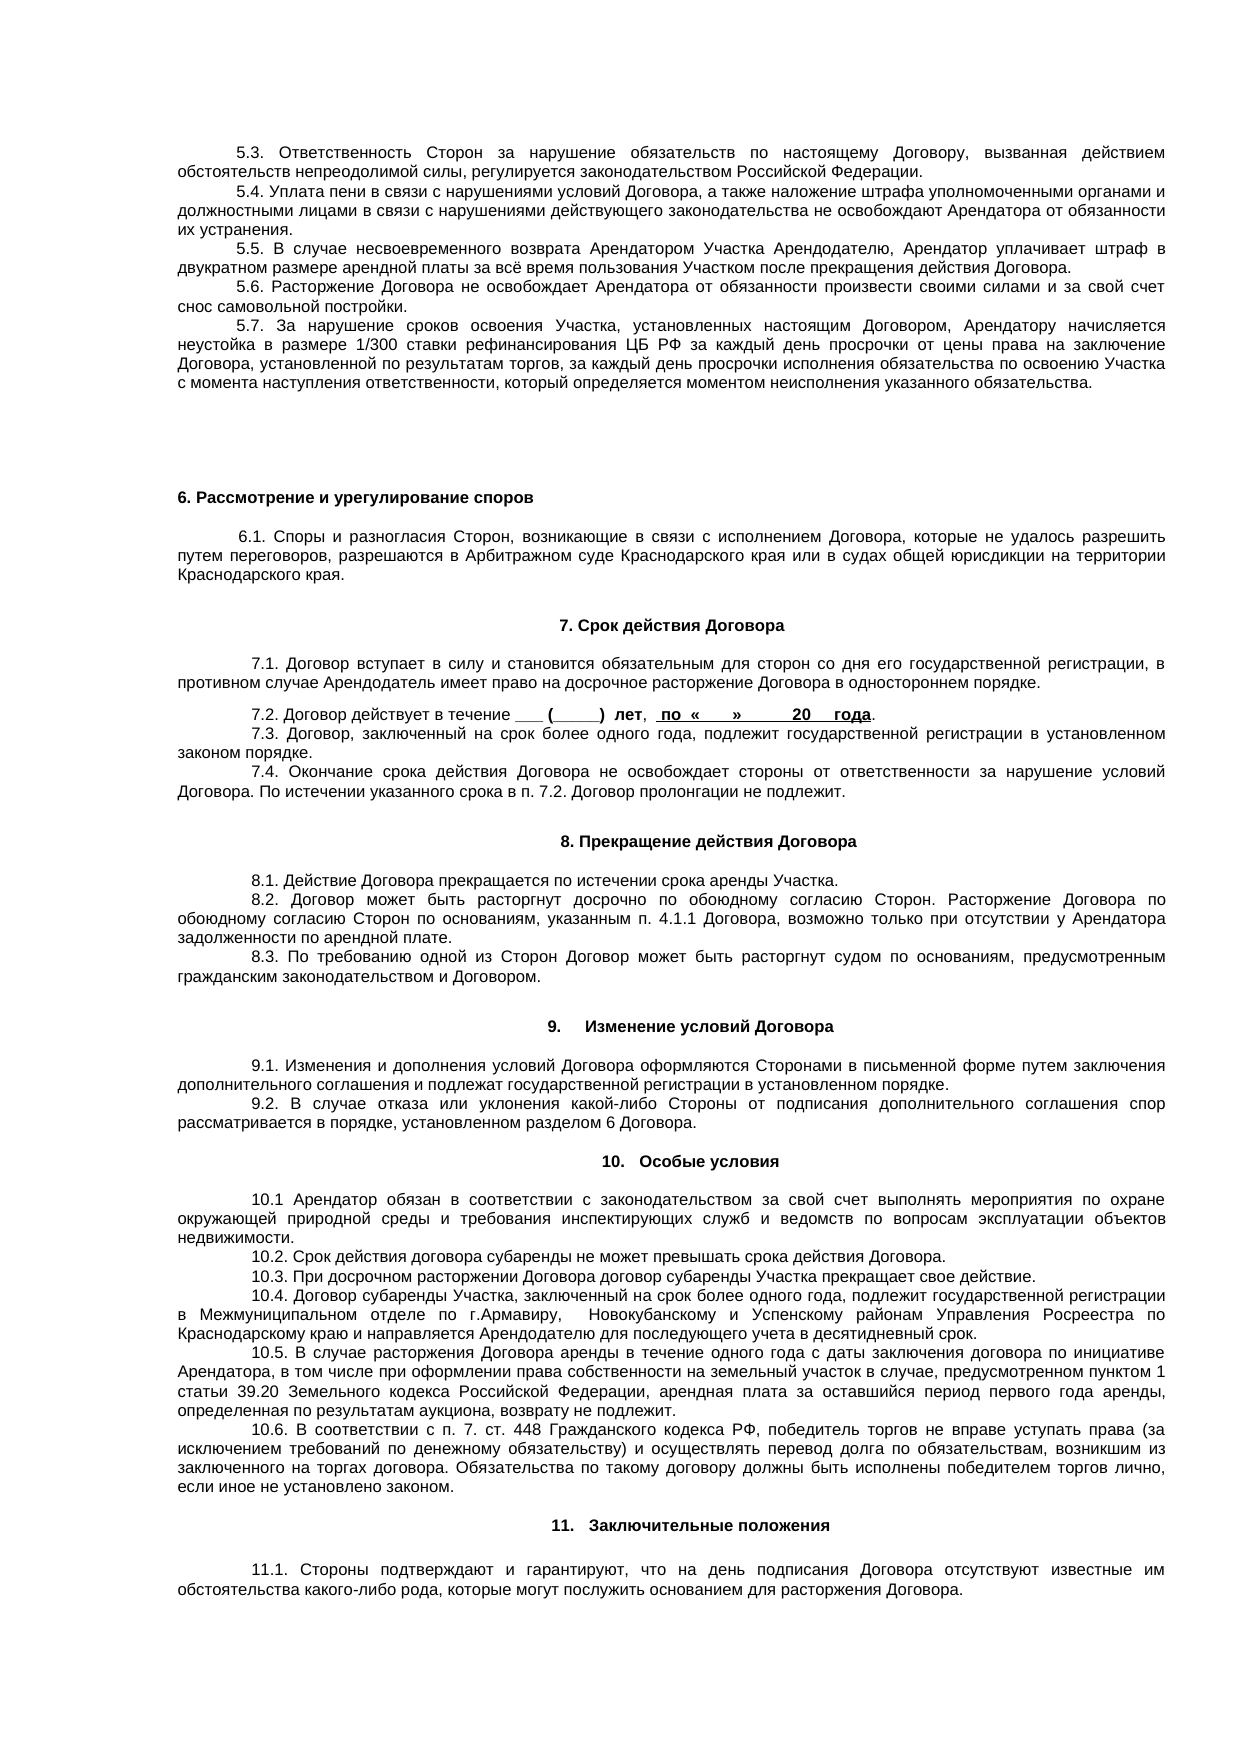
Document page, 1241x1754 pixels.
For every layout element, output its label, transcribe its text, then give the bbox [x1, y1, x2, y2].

text 5.6. Расторжение Договора не освобождает Арендатора от обязанности произвести своими силами и за свой счет снос самовольной постройки. [177, 277, 1166, 316]
text 9.1. Изменения и дополнения условий Договора оформляются Сторонами в письменной форме путем заключения дополнительного соглашения и подлежат государственной регистрации в установленном порядке. [177, 1056, 1166, 1094]
text 8.3. По требованию одной из Сторон Договор может быть расторгнут судом по основаниям, предусмотренным гражданским законодательством и Договором. [177, 947, 1166, 986]
text 10.1 Арендатор обязан в соответствии с законодательством за свой счет выполнять мероприятия по охране окружающей природной среды и требования инспектирующих служб и ведомств по вопросам эксплуатации объектов недвижимости. [177, 1190, 1166, 1247]
text 10.3. При досрочном расторжении Договора договор субаренды Участка прекращает свое действие. [177, 1266, 1166, 1286]
text 8.1. Действие Договора прекращается по истечении срока аренды Участка. [177, 871, 1166, 890]
text 8.2. Договор может быть расторгнут досрочно по обоюдному согласию Сторон. Расторжение Договора по обоюдному согласию Сторон по основаниям, указанным п. 4.1.1 Договора, возможно только при отсутствии у Арендатора задолженности по арендной плате. [177, 890, 1166, 947]
text 10.4. Договор субаренды Участка, заключенный на срок более одного года, подлежит государственной регистрации в Межмуниципальном отделе по г.Армавиру, Новокубанскому и Успенскому районам Управления Росреестра по Краснодарскому краю и направляется Арендодателю для последующего учета в десятидневный срок. [177, 1286, 1166, 1343]
text 10.5. В случае расторжения Договора аренды в течение одного года с даты заключения договора по инициативе Арендатора, в том числе при оформлении права собственности на земельный участок в случае, предусмотренном пунктом 1 статьи 39.20 Земельного кодекса Российской Федерации, арендная плата за оставшийся период первого года аренды, определенная по результатам аукциона, возврату не подлежит. [177, 1343, 1166, 1420]
text 5.4. Уплата пени в связи с нарушениями условий Договора, а также наложение штрафа уполномоченными органами и должностными лицами в связи с нарушениями действующего законодательства не освобождают Арендатора от обязанности их устранения. [177, 181, 1166, 239]
text 9.2. В случае отказа или уклонения какой-либо Стороны от подписания дополнительного соглашения спор рассматривается в порядке, установленном разделом 6 Договора. [177, 1094, 1166, 1132]
text 5.7. За нарушение сроков освоения Участка, установленных настоящим Договором, Арендатору начисляется неустойка в размере 1/300 ставки рефинансирования ЦБ РФ за каждый день просрочки от цены права на заключение Договора, установленной по результатам торгов, за каждый день просрочки исполнения обязательства по освоению Участка с момента наступления ответственности, который определяется моментом неисполнения указанного обязательства. [177, 316, 1166, 392]
text 7.1. Договор вступает в силу и становится обязательным для сторон со дня его государственной регистрации, в противном случае Арендодатель имеет право на досрочное расторжение Договора в одностороннем порядке. [177, 654, 1166, 692]
text 6. Рассмотрение и урегулирование споров [177, 488, 1166, 507]
text 7. Срок действия Договора [177, 616, 1166, 635]
text 5.5. В случае несвоевременного возврата Арендатором Участка Арендодателю, Арендатор уплачивает штраф в двукратном размере арендной платы за всё время пользования Участком после прекращения действия Договора. [177, 239, 1166, 277]
subtitle Особые условия [215, 1151, 1166, 1171]
text 10.2. Срок действия договора субаренды не может превышать срока действия Договора. [177, 1247, 1166, 1266]
subtitle Изменение условий Договора [215, 1017, 1166, 1036]
text 7.4. Окончание срока действия Договора не освобождает стороны от ответственности за нарушение условий Договора. По истечении указанного срока в п. 7.2. Договор пролонгации не подлежит. [177, 762, 1166, 801]
text 7.2. Договор действует в течение ___ (_____) лет, по « » 20 года. [177, 705, 1166, 724]
text 10.6. В соответствии с п. 7. ст. 448 Гражданского кодекса РФ, победитель торгов не вправе уступать права (за исключением требований по денежному обязательству) и осуществлять перевод долга по обязательствам, возникшим из заключенного на торгах договора. Обязательства по такому договору должны быть исполнены победителем торгов лично, если иное не установлено законом. [177, 1420, 1166, 1496]
text 11.1. Стороны подтверждают и гарантируют, что на день подписания Договора отсутствуют известные им обстоятельства какого-либо рода, которые могут послужить основанием для расторжения Договора. [177, 1560, 1166, 1598]
text 6.1. Споры и разногласия Сторон, возникающие в связи с исполнением Договора, которые не удалось разрешить путем переговоров, разрешаются в Арбитражном суде Краснодарского края или в судах общей юрисдикции на территории Краснодарского края. [177, 526, 1166, 584]
text 8. Прекращение действия Договора [177, 832, 1166, 851]
subtitle Заключительные положения [215, 1516, 1166, 1535]
text 7.3. Договор, заключенный на срок более одного года, подлежит государственной регистрации в установленном законом порядке. [177, 724, 1166, 762]
text 5.3. Ответственность Сторон за нарушение обязательств по настоящему Договору, вызванная действием обстоятельств непреодолимой силы, регулируется законодательством Российской Федерации. [177, 143, 1166, 181]
